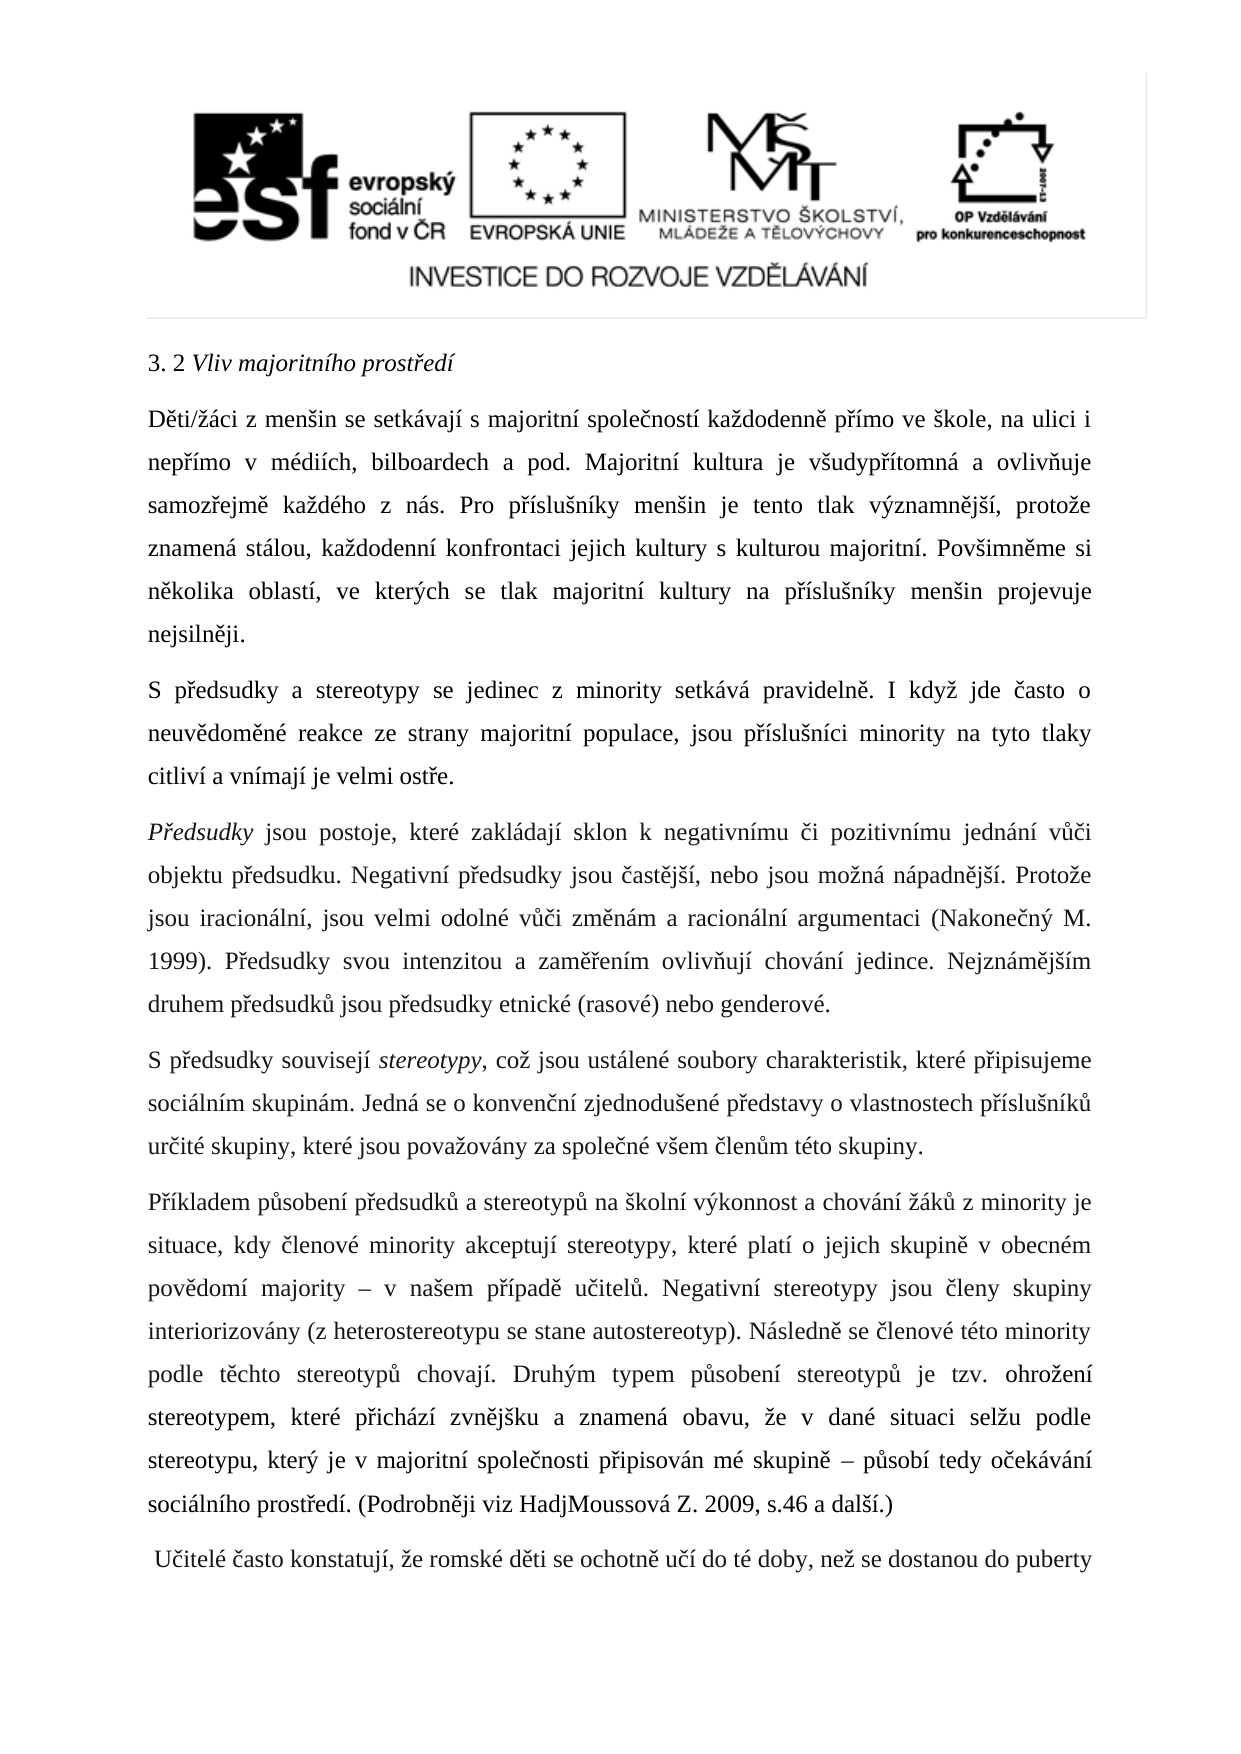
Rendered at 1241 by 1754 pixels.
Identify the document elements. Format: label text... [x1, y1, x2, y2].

text Předsudky jsou postoje, které zakládají sklon k negativnímu či pozitivnímu jednání vůči objektu předsudku. Negativní předsudky jsou častější, nebo jsou možná nápadnější. Protože jsou iracionální, jsou velmi odolné vůči změnám a racionální argumentaci (Nakonečný M. 1999). Předsudky svou intenzitou a zaměřením ovlivňují chování jedince. Nejznámějším druhem předsudků jsou předsudky etnické (rasové) nebo genderové. [148, 817, 1092, 1018]
text Příkladem působení předsudků a stereotypů na školní výkonnost a chování žáků z minority je situace, kdy členové minority akceptují stereotypy, které platí o jejich skupině v obecném povědomí majority – v našem případě učitelů. Negativní stereotypy jsou členy skupiny interiorizovány (z heterostereotypu se stane autostereotyp). Následně se členové této minority podle těchto stereotypů chovají. Druhým typem působení stereotypů je tzv. ohrožení stereotypem, které přichází zvnějšku a znamená obavu, že v dané situaci selžu podle stereotypu, který je v majoritní společnosti připisován mé skupině – působí tedy očekávání sociálního prostředí. (Podrobněji viz HadjMoussová Z. 2009, s.46 a další.) [148, 1187, 1092, 1517]
text Děti/žáci z menšin se setkávají s majoritní společností každodenně přímo ve škole, na ulici i nepřímo v médiích, bilboardech a pod. Majoritní kultura je všudypřítomná a ovlivňuje samozřejmě každého z nás. Pro příslušníky menšin je tento tlak významnější, protože znamená stálou, každodenní konfrontaci jejich kultury s kulturou majoritní. Povšimněme si několika oblastí, ve kterých se tlak majoritní kultury na příslušníky menšin projevuje nejsilněji. [148, 404, 1092, 648]
text S předsudky souvisejí stereotypy, což jsou ustálené soubory charakteristik, které připisujeme sociálním skupinám. Jedná se o konvenční zjednodušené představy o vlastnostech příslušníků určité skupiny, které jsou považovány za společné všem členům této skupiny. [148, 1045, 1092, 1160]
text 3. 2 Vliv majoritního prostředí [148, 348, 1092, 377]
picture [147, 73, 1148, 320]
text S předsudky a stereotypy se jedinec z minority setkává pravidelně. I když jde často o neuvědoměné reakce ze strany majoritní populace, jsou příslušníci minority na tyto tlaky citliví a vnímají je velmi ostře. [148, 675, 1092, 790]
